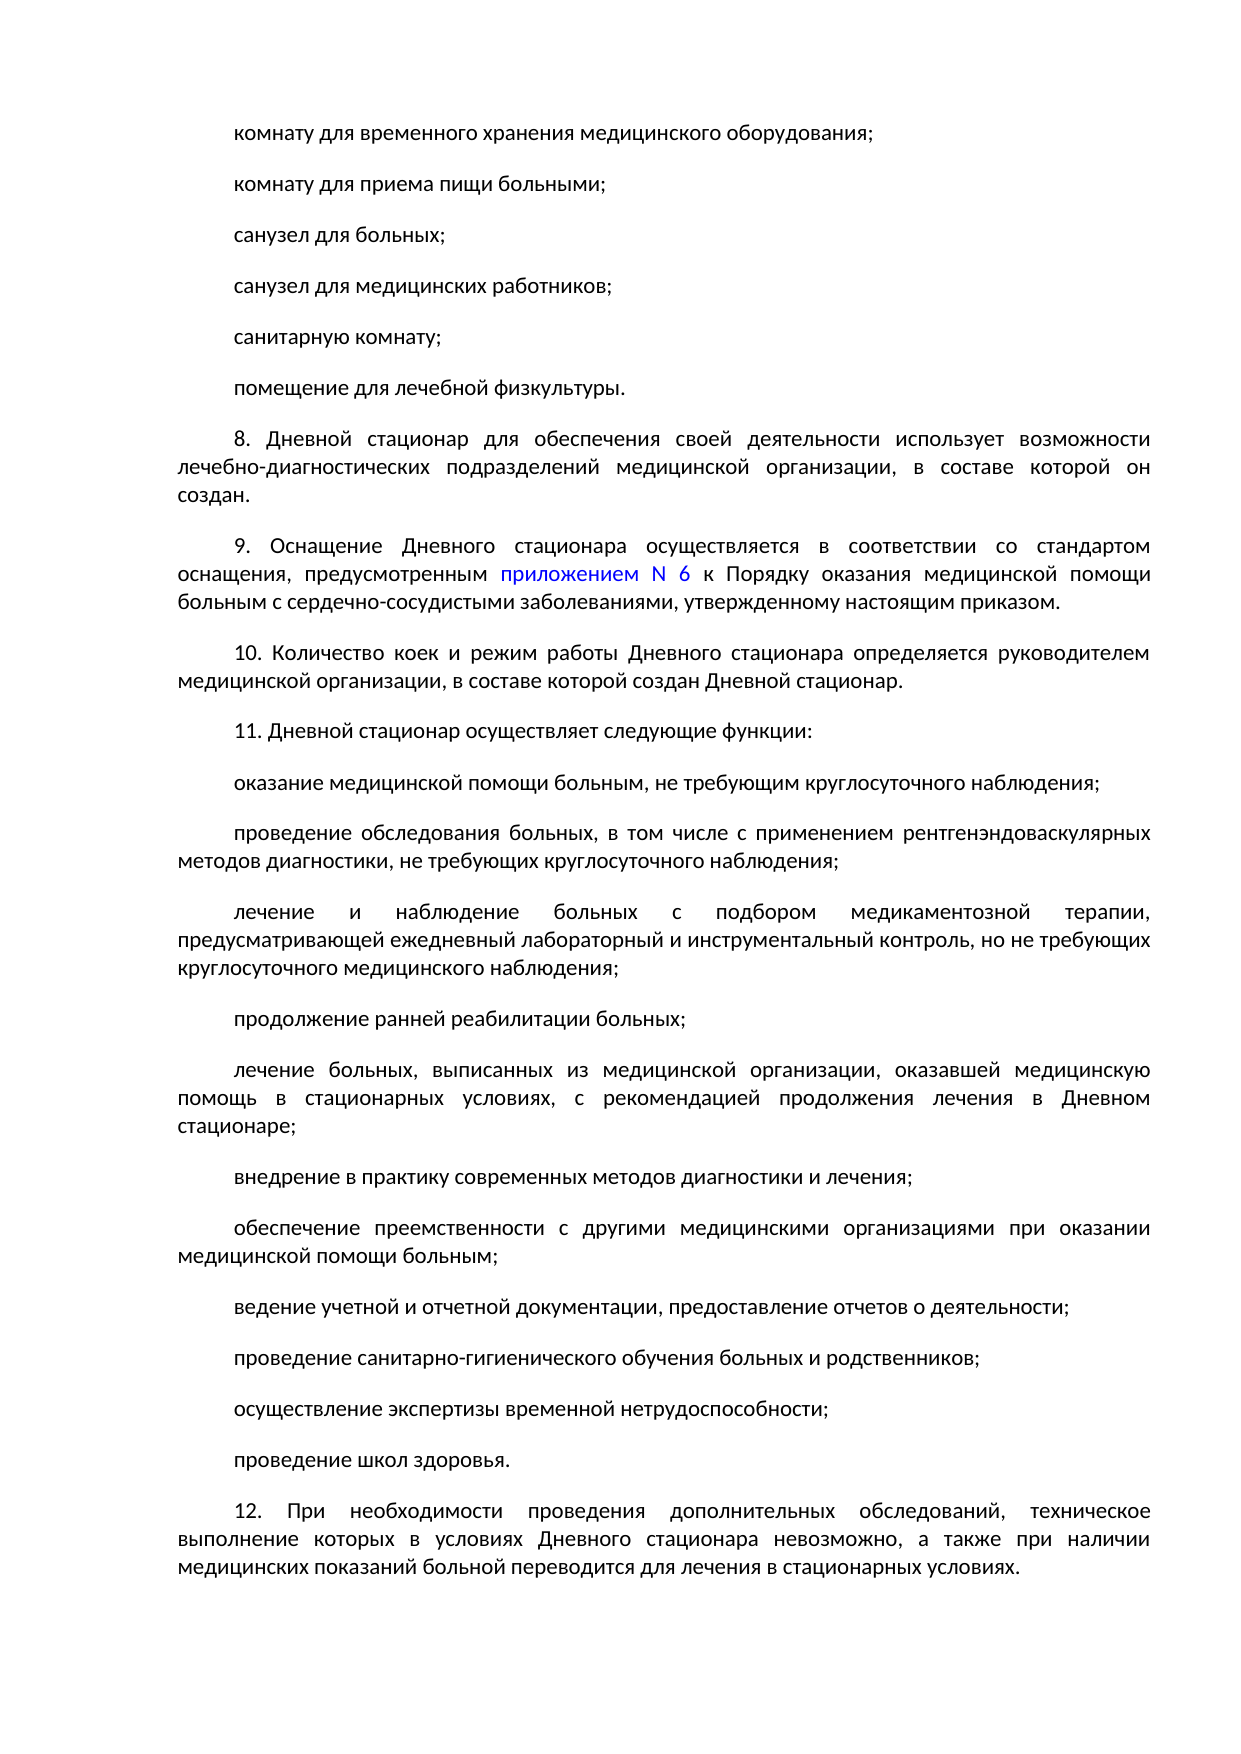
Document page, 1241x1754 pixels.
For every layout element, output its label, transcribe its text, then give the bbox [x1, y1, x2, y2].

text проведение школ здоровья. [177, 1445, 1152, 1473]
text осуществление экспертизы временной нетрудоспособности; [177, 1394, 1152, 1422]
text 8. Дневной стационар для обеспечения своей деятельности использует возможности лечебно-диагностических подразделений медицинской организации, в составе которой он создан. [177, 424, 1152, 508]
text помещение для лечебной физкультуры. [177, 373, 1152, 401]
text комнату для приема пищи больными; [177, 169, 1152, 197]
text продолжение ранней реабилитации больных; [177, 1004, 1152, 1032]
text санитарную комнату; [177, 322, 1152, 350]
text ведение учетной и отчетной документации, предоставление отчетов о деятельности; [177, 1292, 1152, 1320]
text 11. Дневной стационар осуществляет следующие функции: [177, 717, 1152, 745]
text оказание медицинской помощи больным, не требующим круглосуточного наблюдения; [177, 768, 1152, 796]
text лечение больных, выписанных из медицинской организации, оказавшей медицинскую помощь в стационарных условиях, с рекомендацией продолжения лечения в Дневном стационаре; [177, 1055, 1152, 1139]
text 12. При необходимости проведения дополнительных обследований, техническое выполнение которых в условиях Дневного стационара невозможно, а также при наличии медицинских показаний больной переводится для лечения в стационарных условиях. [177, 1496, 1152, 1580]
text комнату для временного хранения медицинского оборудования; [177, 118, 1152, 146]
text проведение обследования больных, в том числе с применением рентгенэндоваскулярных методов диагностики, не требующих круглосуточного наблюдения; [177, 818, 1152, 874]
text 10. Количество коек и режим работы Дневного стационара определяется руководителем медицинской организации, в составе которой создан Дневной стационар. [177, 638, 1152, 694]
text санузел для медицинских работников; [177, 271, 1152, 299]
text обеспечение преемственности с другими медицинскими организациями при оказании медицинской помощи больным; [177, 1213, 1152, 1269]
text санузел для больных; [177, 220, 1152, 248]
text проведение санитарно-гигиенического обучения больных и родственников; [177, 1343, 1152, 1371]
text внедрение в практику современных методов диагностики и лечения; [177, 1162, 1152, 1190]
text 9. Оснащение Дневного стационара осуществляется в соответствии со стандартом оснащения, предусмотренным приложением N 6 к Порядку оказания медицинской помощи больным с сердечно-сосудистыми заболеваниями, утвержденному настоящим приказом. [177, 531, 1152, 615]
text лечение и наблюдение больных с подбором медикаментозной терапии, предусматривающей ежедневный лабораторный и инструментальный контроль, но не требующих круглосуточного медицинского наблюдения; [177, 897, 1152, 982]
